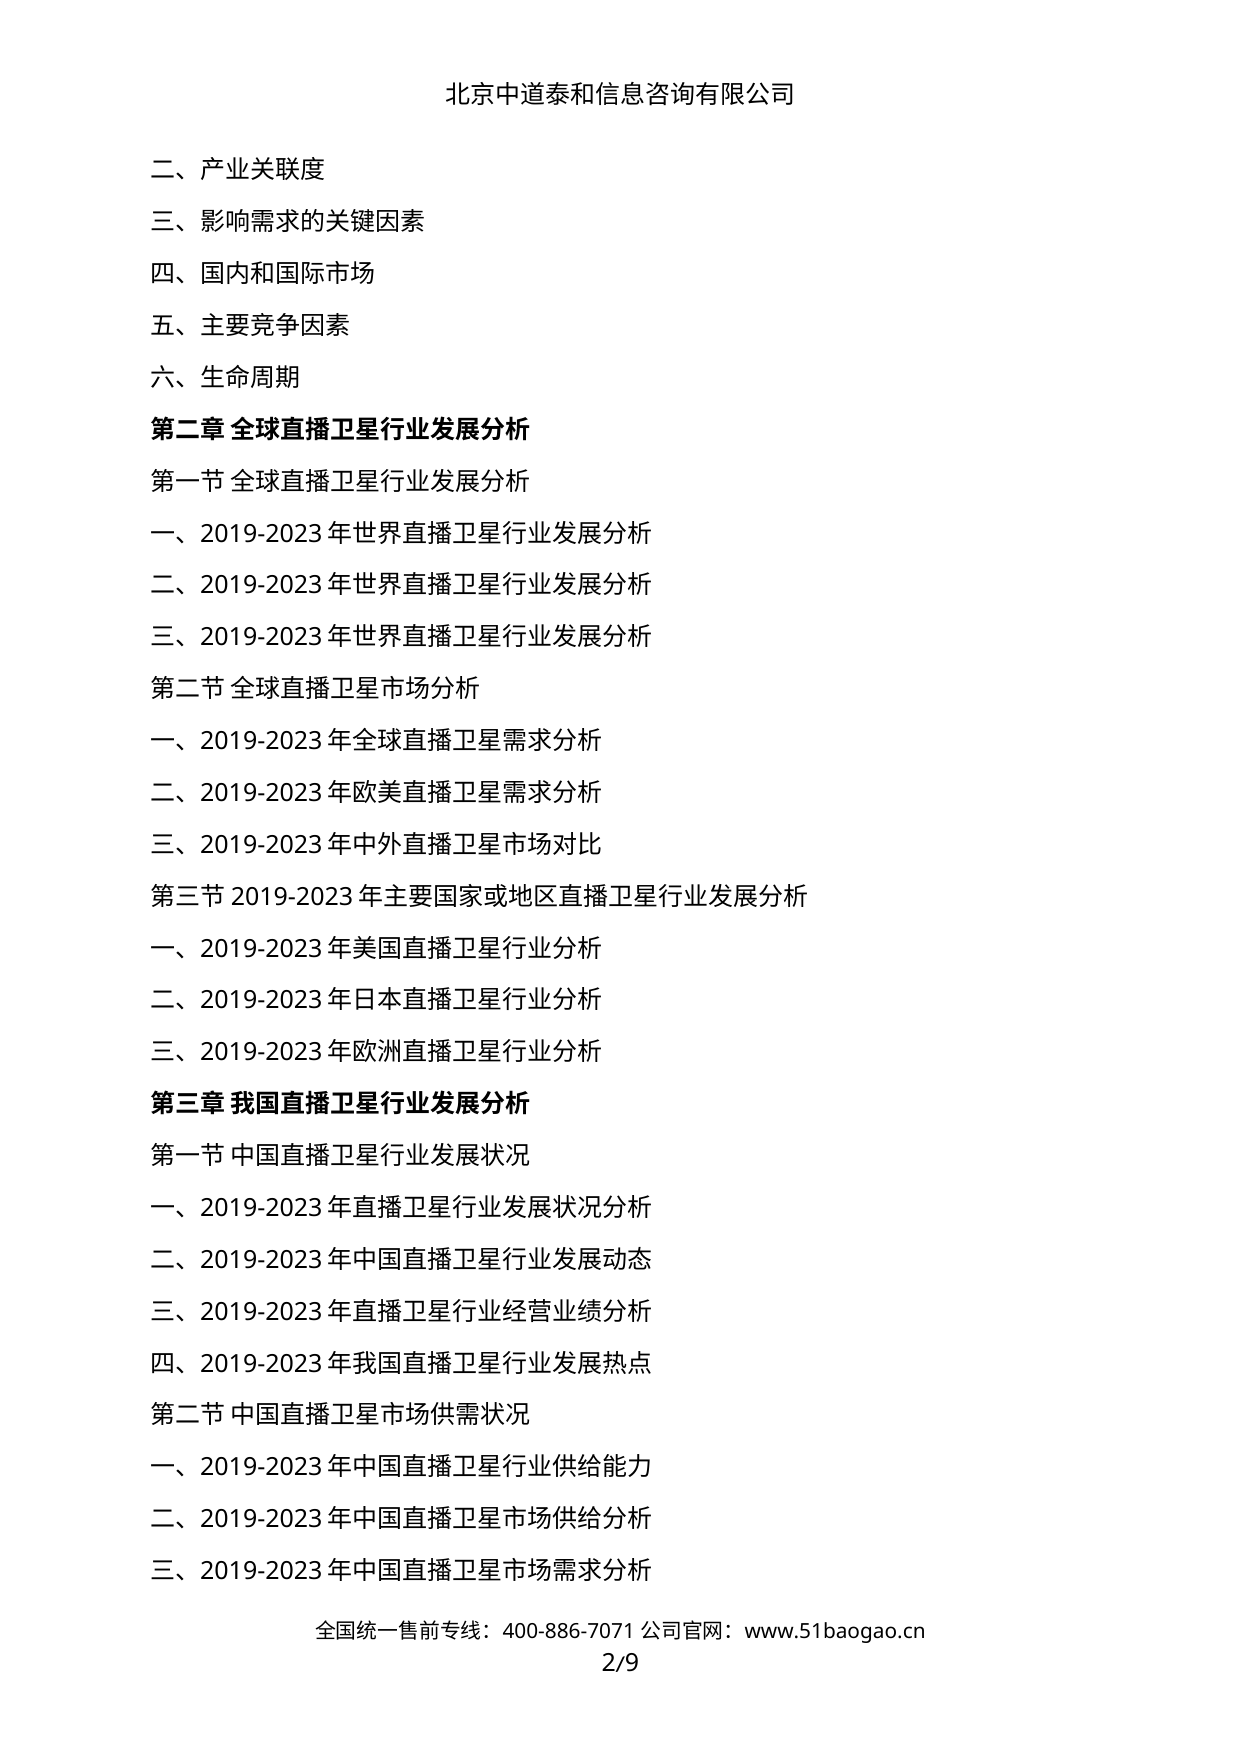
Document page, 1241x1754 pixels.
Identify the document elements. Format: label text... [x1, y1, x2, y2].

text 二、2019-2023年日本直播卫星行业分析 [150, 980, 1090, 1016]
text 三、2019-2023年中国直播卫星市场需求分析 [150, 1551, 1090, 1587]
text 五、主要竞争因素 [150, 306, 1090, 342]
text 一、2019-2023年美国直播卫星行业分析 [150, 928, 1090, 964]
text 第二节 全球直播卫星市场分析 [150, 669, 1090, 705]
text 二、2019-2023年中国直播卫星行业发展动态 [150, 1239, 1090, 1276]
text 一、2019-2023年中国直播卫星行业供给能力 [150, 1447, 1090, 1483]
text 第二节 中国直播卫星市场供需状况 [150, 1395, 1090, 1431]
text 第三章 我国直播卫星行业发展分析 [150, 1084, 1090, 1120]
text 一、2019-2023年直播卫星行业发展状况分析 [150, 1187, 1090, 1224]
text 第二章 全球直播卫星行业发展分析 [150, 409, 1090, 446]
text 四、2019-2023年我国直播卫星行业发展热点 [150, 1343, 1090, 1379]
text 三、2019-2023年欧洲直播卫星行业分析 [150, 1032, 1090, 1068]
text 三、2019-2023年世界直播卫星行业发展分析 [150, 617, 1090, 653]
text 一、2019-2023年世界直播卫星行业发展分析 [150, 513, 1090, 549]
text 二、2019-2023年世界直播卫星行业发展分析 [150, 565, 1090, 601]
text 三、影响需求的关键因素 [150, 202, 1090, 238]
text 二、产业关联度 [150, 150, 1090, 186]
text 二、2019-2023年中国直播卫星市场供给分析 [150, 1499, 1090, 1535]
text 第一节 全球直播卫星行业发展分析 [150, 461, 1090, 497]
text 第三节 2019-2023年主要国家或地区直播卫星行业发展分析 [150, 876, 1090, 912]
text 二、2019-2023年欧美直播卫星需求分析 [150, 772, 1090, 809]
text 四、国内和国际市场 [150, 254, 1090, 290]
text 一、2019-2023年全球直播卫星需求分析 [150, 721, 1090, 757]
text 第一节 中国直播卫星行业发展状况 [150, 1136, 1090, 1172]
text 三、2019-2023年中外直播卫星市场对比 [150, 824, 1090, 861]
text 三、2019-2023年直播卫星行业经营业绩分析 [150, 1291, 1090, 1327]
text 六、生命周期 [150, 357, 1090, 394]
